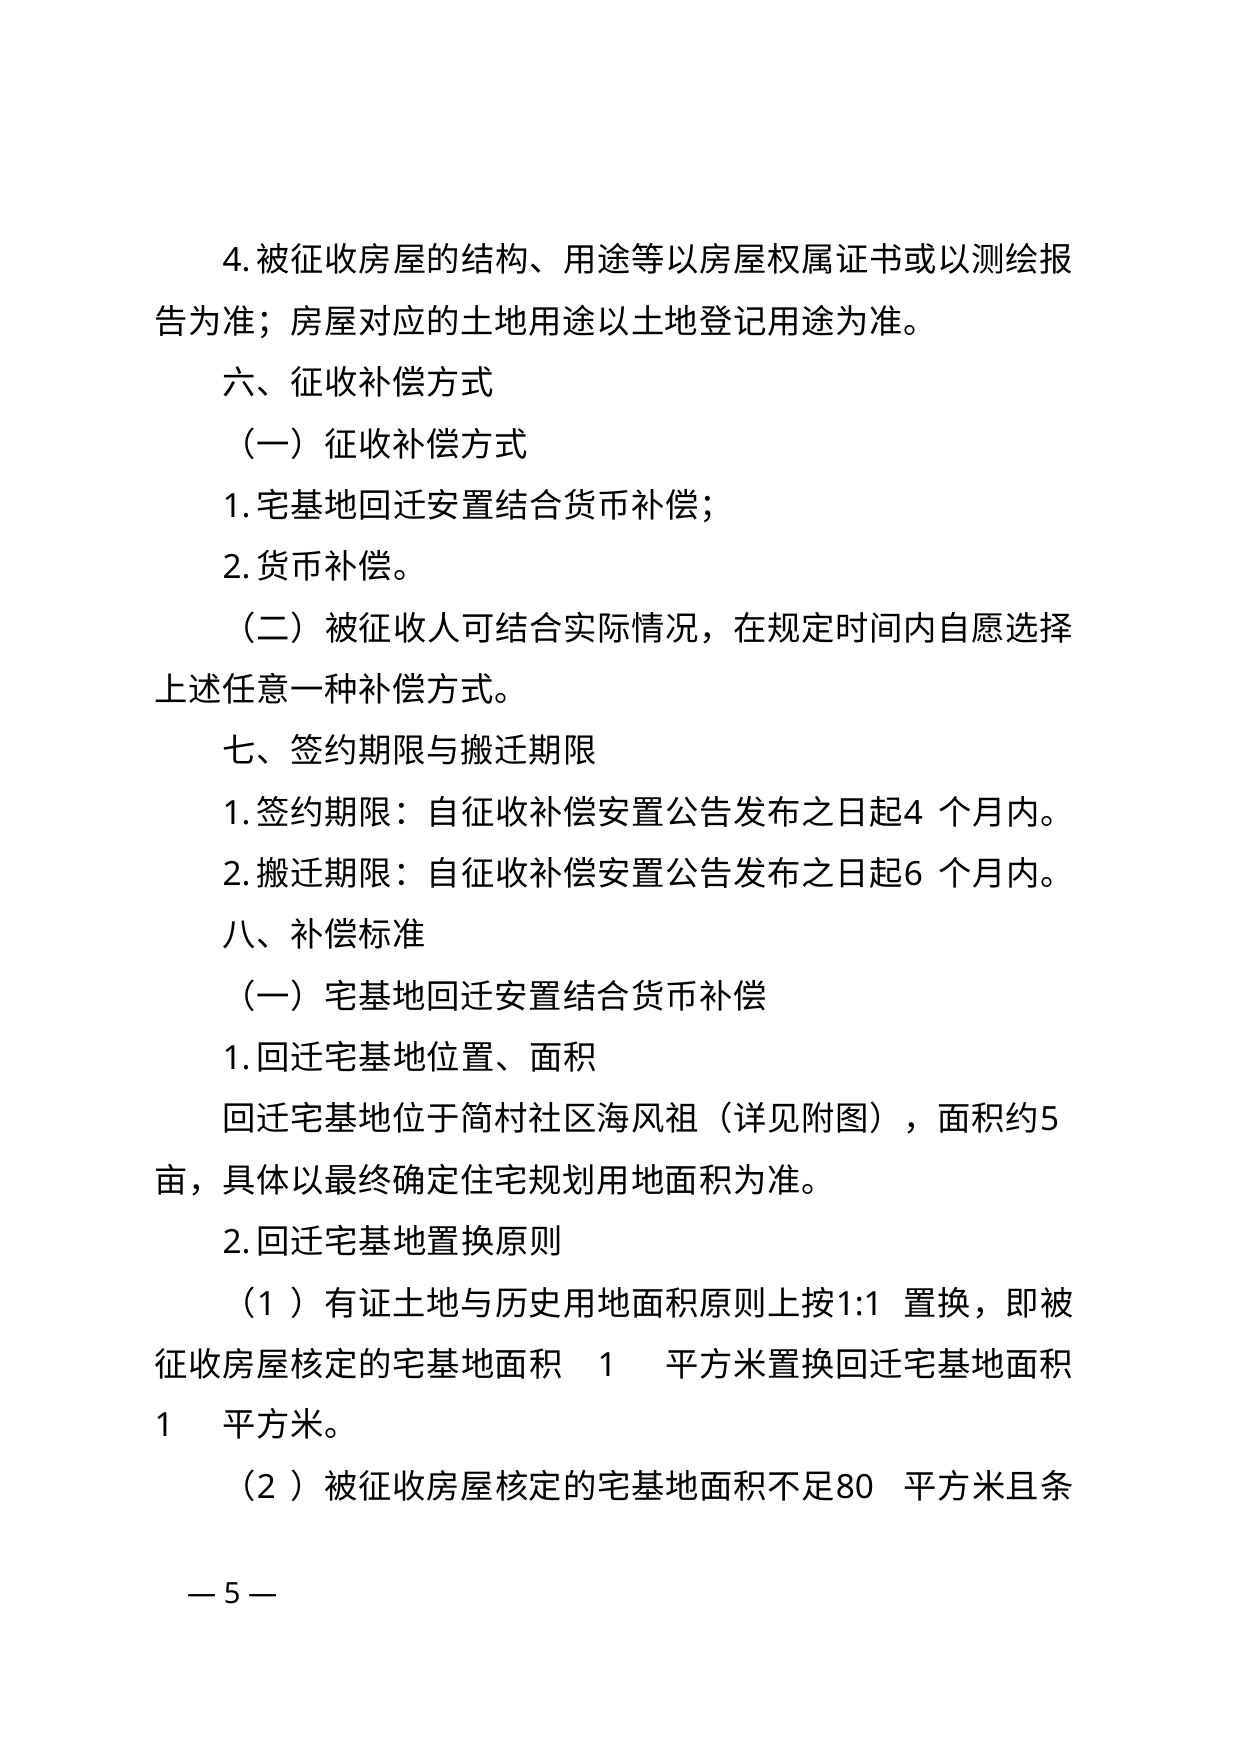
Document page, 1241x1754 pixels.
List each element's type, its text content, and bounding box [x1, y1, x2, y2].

text （一）征收补偿方式 [154, 411, 1074, 472]
text 2.搬迁期限：自征收补偿安置公告发布之日起6个月内。 [154, 840, 1074, 902]
text 2.回迁宅基地置换原则 [154, 1208, 1074, 1270]
text 六、征收补偿方式 [154, 349, 1074, 411]
text 4.被征收房屋的结构、用途等以房屋权属证书或以测绘报告为准；房屋对应的土地用途以土地登记用途为准。 [154, 227, 1074, 349]
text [154, 1454, 1074, 1515]
text 七、签约期限与搬迁期限 [154, 718, 1074, 779]
text （1）有证土地与历史用地面积原则上按1:1置换，即被征收房屋核定的宅基地面积1平方米置换回迁宅基地面积1平方米。 [154, 1270, 1074, 1454]
text 1.签约期限：自征收补偿安置公告发布之日起4个月内。 [154, 779, 1074, 840]
text （一）宅基地回迁安置结合货币补偿 [154, 963, 1074, 1024]
text 八、补偿标准 [154, 902, 1074, 963]
text （二）被征收人可结合实际情况，在规定时间内自愿选择上述任意一种补偿方式。 [154, 595, 1074, 718]
text 1.回迁宅基地位置、面积 [154, 1024, 1074, 1086]
text 1.宅基地回迁安置结合货币补偿； [154, 472, 1074, 533]
text 回迁宅基地位于简村社区海风祖（详见附图），面积约5亩，具体以最终确定住宅规划用地面积为准。 [154, 1086, 1074, 1208]
text 2.货币补偿。 [154, 533, 1074, 595]
